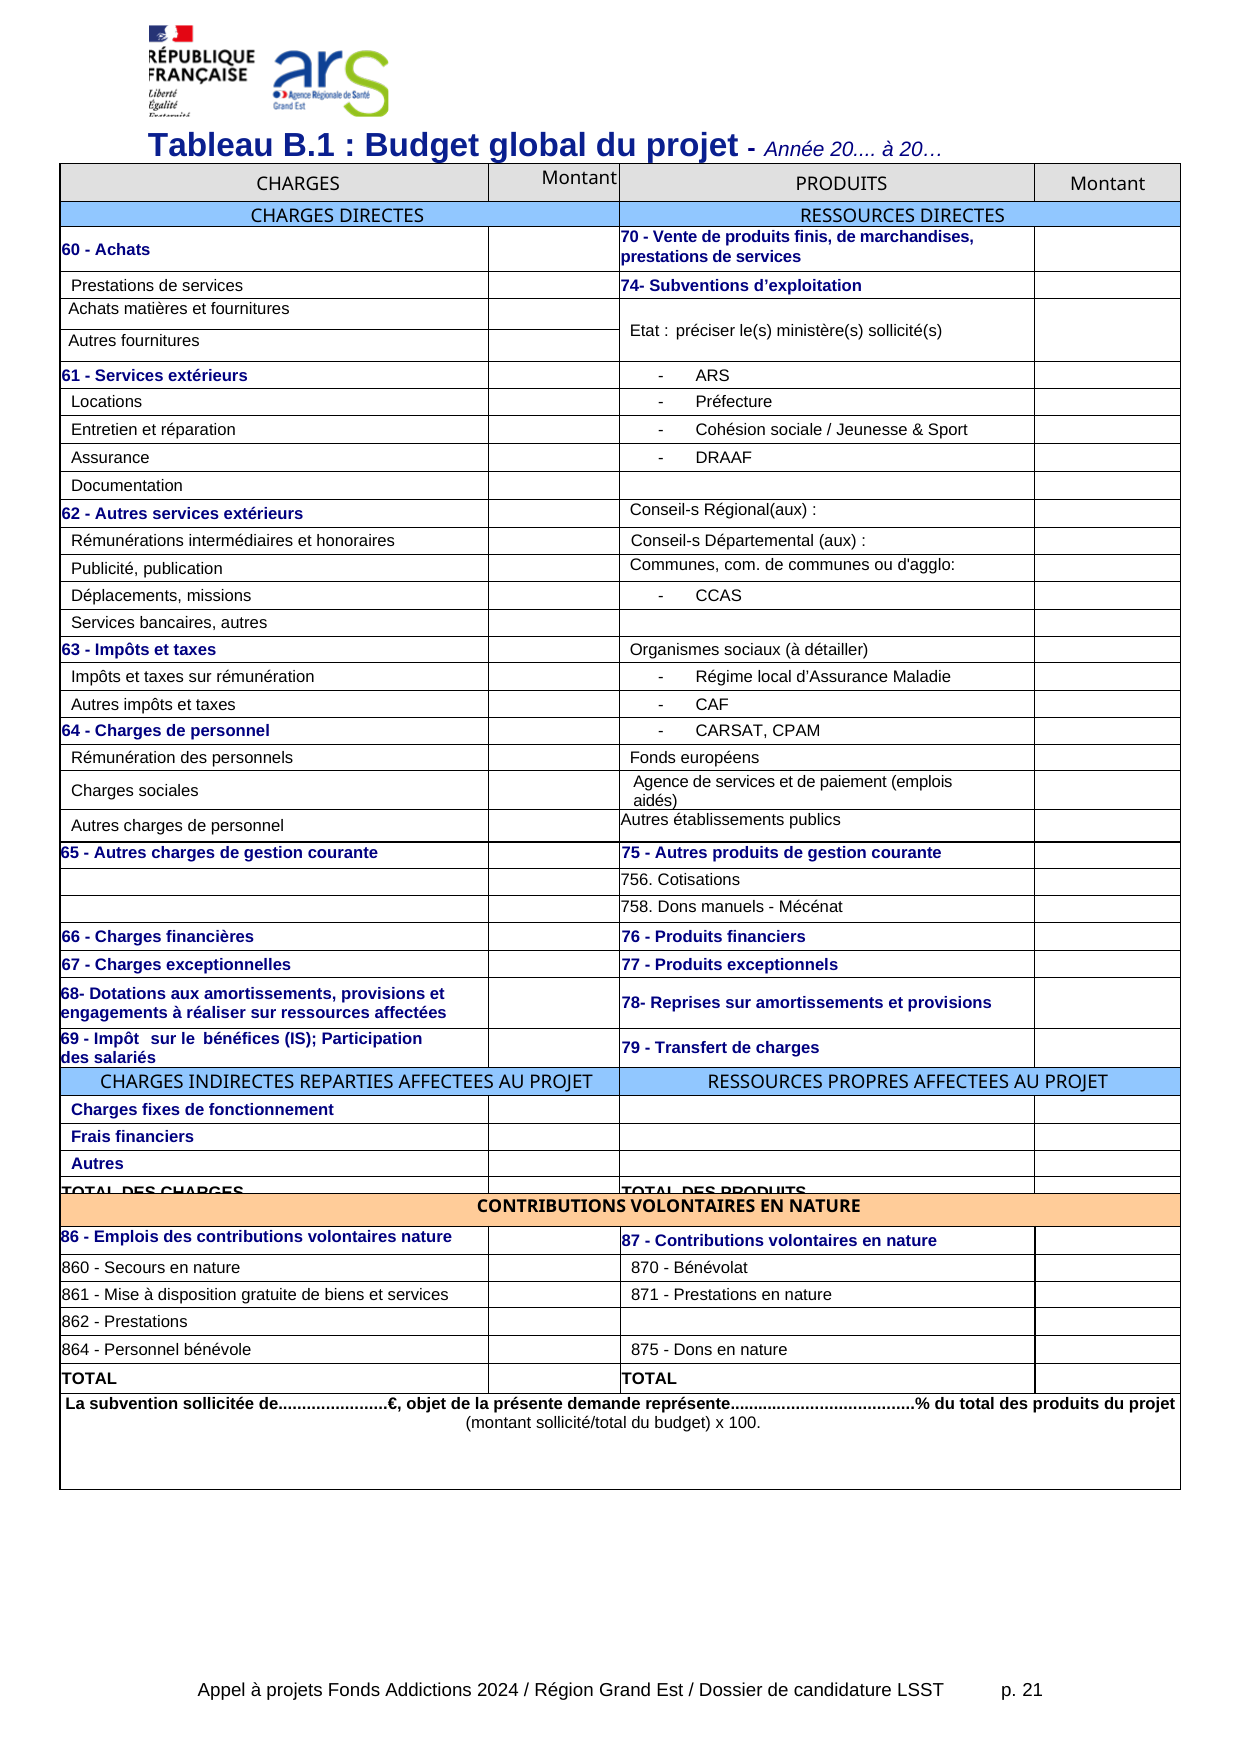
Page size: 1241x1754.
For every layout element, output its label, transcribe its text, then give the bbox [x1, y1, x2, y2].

table_cell [489, 1227, 620, 1254]
table_cell TOTAL DES PRODUITS [620, 1177, 1034, 1193]
table_cell Rémunération des personnels [61, 745, 488, 770]
table_cell [489, 1151, 619, 1176]
table_cell [1036, 1308, 1180, 1335]
table_cell Fonds européens [620, 745, 1034, 770]
table_cell ARS [620, 362, 1034, 388]
table_cell [1035, 472, 1180, 498]
table_cell [1035, 610, 1180, 636]
table_cell [489, 1096, 619, 1122]
table_cell Autres charges de personnel [61, 810, 488, 841]
table_cell Autres fournitures [61, 330, 488, 361]
table_cell [1035, 1177, 1180, 1193]
table_cell CARSAT, CPAM [620, 718, 1034, 744]
table_cell Services bancaires, autres [61, 610, 488, 636]
table_cell Autres établissements publics [620, 810, 1034, 841]
table_cell [489, 500, 619, 527]
table_cell 66 - Charges financières [61, 923, 488, 950]
table_cell [489, 978, 619, 1027]
table_cell 76 - Produits financiers [620, 923, 1034, 950]
table_cell [1035, 416, 1180, 443]
table_cell 60 - Achats [61, 227, 488, 271]
table_cell [1035, 637, 1180, 662]
table_cell [489, 810, 619, 841]
table_cell [1035, 1096, 1180, 1122]
table_cell [489, 951, 619, 977]
table_cell [489, 1255, 620, 1281]
table_cell [489, 1308, 620, 1335]
table_cell Autres impôts et taxes [61, 691, 488, 717]
table_cell 67 - Charges exceptionnelles [61, 951, 488, 977]
table_cell 86 - Emplois des contributions volontaires nature [61, 1227, 488, 1254]
table_cell Impôts et taxes sur rémunération [61, 663, 488, 690]
table_cell 756. Cotisations [620, 869, 1034, 895]
text Tableau B.1 : Budget global du projet - Année 20.... à 20… [148, 125, 1092, 163]
table_cell [489, 299, 619, 329]
table_cell 78- Reprises sur amortissements et provisions [620, 978, 1034, 1027]
table_cell [489, 843, 619, 868]
table_cell 79 - Transfert de charges [620, 1029, 1034, 1067]
table_cell 63 - Impôts et taxes [61, 637, 488, 662]
table_cell TOTAL [621, 1364, 1034, 1393]
table_cell Conseil-s Départemental (aux) : [620, 528, 1034, 554]
table_cell 862 - Prestations [61, 1308, 488, 1335]
table_cell Préfecture [620, 389, 1034, 414]
table_cell [1035, 978, 1180, 1027]
table_cell Organismes sociaux (à détailler) [620, 637, 1034, 662]
table_cell [1035, 923, 1180, 950]
table_cell [1035, 1124, 1180, 1149]
table_cell La subvention sollicitée de €, objet de la présente demande représente % du total des produits du projet (montant sollicité/total du budget) x 100. [61, 1394, 1180, 1489]
table_cell [1035, 1029, 1180, 1067]
table_cell [489, 272, 619, 298]
table_cell [1035, 951, 1180, 977]
table_cell [489, 1282, 620, 1307]
table_cell Entretien et réparation [61, 416, 488, 443]
table_header Montant [489, 164, 619, 201]
table_cell [1035, 555, 1180, 581]
table_cell 860 - Secours en nature [61, 1255, 488, 1281]
table_cell [1035, 896, 1180, 922]
table_cell [1035, 444, 1180, 471]
table_cell 861 - Mise à disposition gratuite de biens et services [61, 1282, 488, 1307]
table_cell [1035, 272, 1180, 298]
table_cell [1035, 843, 1180, 868]
table_cell [1036, 1364, 1180, 1393]
table_cell [620, 472, 1034, 498]
table_cell [1035, 299, 1180, 361]
table_cell [489, 472, 619, 498]
table_cell [1035, 745, 1180, 770]
table_cell Prestations de services [61, 272, 488, 298]
table_cell 64 - Charges de personnel [61, 718, 488, 744]
table_cell [621, 1308, 1034, 1335]
table_cell CHARGES INDIRECTES REPARTIES AFFECTEES AU PROJET [61, 1068, 619, 1095]
table_cell [620, 610, 1034, 636]
table_cell Achats matières et fournitures [61, 299, 488, 329]
table_cell [489, 444, 619, 471]
table_cell 871 - Prestations en nature [621, 1282, 1034, 1307]
table_cell [1035, 362, 1180, 388]
table_cell CCAS [620, 582, 1034, 609]
table_cell [1036, 1336, 1180, 1363]
table_cell [489, 718, 619, 744]
table_cell [489, 869, 619, 895]
table_cell [489, 896, 619, 922]
table_cell Frais financiers [61, 1124, 488, 1149]
table_cell [1035, 663, 1180, 690]
table_header CHARGES [61, 164, 488, 201]
table_cell Conseil-s Régional(aux) : [620, 500, 1034, 527]
table_cell [1035, 691, 1180, 717]
table_cell [61, 869, 488, 895]
table_cell RESSOURCES PROPRES AFFECTEES AU PROJET [620, 1068, 1180, 1095]
table_cell 758. Dons manuels - Mécénat [620, 896, 1034, 922]
table_cell [1036, 1255, 1180, 1281]
table_cell [489, 637, 619, 662]
table_cell [1035, 869, 1180, 895]
table_cell [489, 1177, 619, 1193]
table_cell [1035, 227, 1180, 271]
table_cell 65 - Autres charges de gestion courante [61, 843, 488, 868]
table_cell Charges fixes de fonctionnement [61, 1096, 488, 1122]
table_cell 61 - Services extérieurs [61, 362, 488, 388]
table_cell [620, 1124, 1034, 1149]
table_cell Rémunérations intermédiaires et honoraires [61, 528, 488, 554]
table_cell [489, 416, 619, 443]
table_cell [489, 923, 619, 950]
table_cell Publicité, publication [61, 555, 488, 581]
table_cell [489, 1336, 620, 1363]
table_cell DRAAF [620, 444, 1034, 471]
table_cell [489, 227, 619, 271]
table_cell [489, 610, 619, 636]
table_cell 875 - Dons en nature [621, 1336, 1034, 1363]
table_header Montant [1035, 164, 1180, 201]
table_cell Régime local d’Assurance Maladie [620, 663, 1034, 690]
table_cell [1035, 389, 1180, 414]
table_cell [489, 389, 619, 414]
table_cell 75 - Autres produits de gestion courante [620, 843, 1034, 868]
table_cell TOTAL DES CHARGES [61, 1177, 488, 1193]
table_cell 70 - Vente de produits finis, de marchandises, prestations de services [620, 227, 1034, 271]
table_cell CAF [620, 691, 1034, 717]
table_cell Documentation [61, 472, 488, 498]
table_cell [489, 1029, 619, 1067]
table_cell [489, 691, 619, 717]
table_header PRODUITS [620, 164, 1034, 201]
table_cell Etat : préciser le(s) ministère(s) sollicité(s) [620, 299, 1034, 361]
table_cell [1035, 582, 1180, 609]
table_cell Agence de services et de paiement (emplois aidés) [620, 771, 1034, 809]
table_cell Déplacements, missions [61, 582, 488, 609]
table_cell 870 - Bénévolat [621, 1255, 1034, 1281]
table_cell Locations [61, 389, 488, 414]
table_cell [489, 771, 619, 809]
table_cell [489, 528, 619, 554]
table_cell RESSOURCES DIRECTES [620, 202, 1180, 226]
table_cell [1035, 500, 1180, 527]
picture [147, 25, 388, 116]
table_cell Communes, com. de communes ou d'agglo: [620, 555, 1034, 581]
table_cell [61, 896, 488, 922]
table_cell 87 - Contributions volontaires en nature [621, 1227, 1034, 1254]
table_cell Charges sociales [61, 771, 488, 809]
table_cell [620, 1096, 1034, 1122]
table_cell CHARGES DIRECTES [61, 202, 619, 226]
table_cell 62 - Autres services extérieurs [61, 500, 488, 527]
table_cell 68- Dotations aux amortissements, provisions et engagements à réaliser sur ressources affectées [61, 978, 488, 1027]
table_cell [489, 330, 619, 361]
table_cell 77 - Produits exceptionnels [620, 951, 1034, 977]
table_cell [1035, 810, 1180, 841]
table_cell [1035, 1151, 1180, 1176]
table_cell 74- Subventions d’exploitation [620, 272, 1034, 298]
table_cell [489, 555, 619, 581]
table_cell Autres [61, 1151, 488, 1176]
table_cell [1035, 718, 1180, 744]
table_cell [489, 663, 619, 690]
table_cell Cohésion sociale / Jeunesse & Sport [620, 416, 1034, 443]
table_cell [489, 1364, 620, 1393]
table_cell [620, 1151, 1034, 1176]
table_cell Assurance [61, 444, 488, 471]
table_header CONTRIBUTIONS VOLONTAIRES EN NATURE [61, 1194, 1180, 1226]
table_cell [489, 362, 619, 388]
table_cell [1035, 528, 1180, 554]
table_cell [1035, 771, 1180, 809]
table_cell [489, 1124, 619, 1149]
table_cell [489, 582, 619, 609]
table_cell [1036, 1227, 1180, 1254]
table_cell 69 - Impôt sur le bénéfices (IS); Participation des salariés [61, 1029, 488, 1067]
table_cell [1036, 1282, 1180, 1307]
table_cell 864 - Personnel bénévole [61, 1336, 488, 1363]
table_cell TOTAL [61, 1364, 488, 1393]
table_cell [489, 745, 619, 770]
